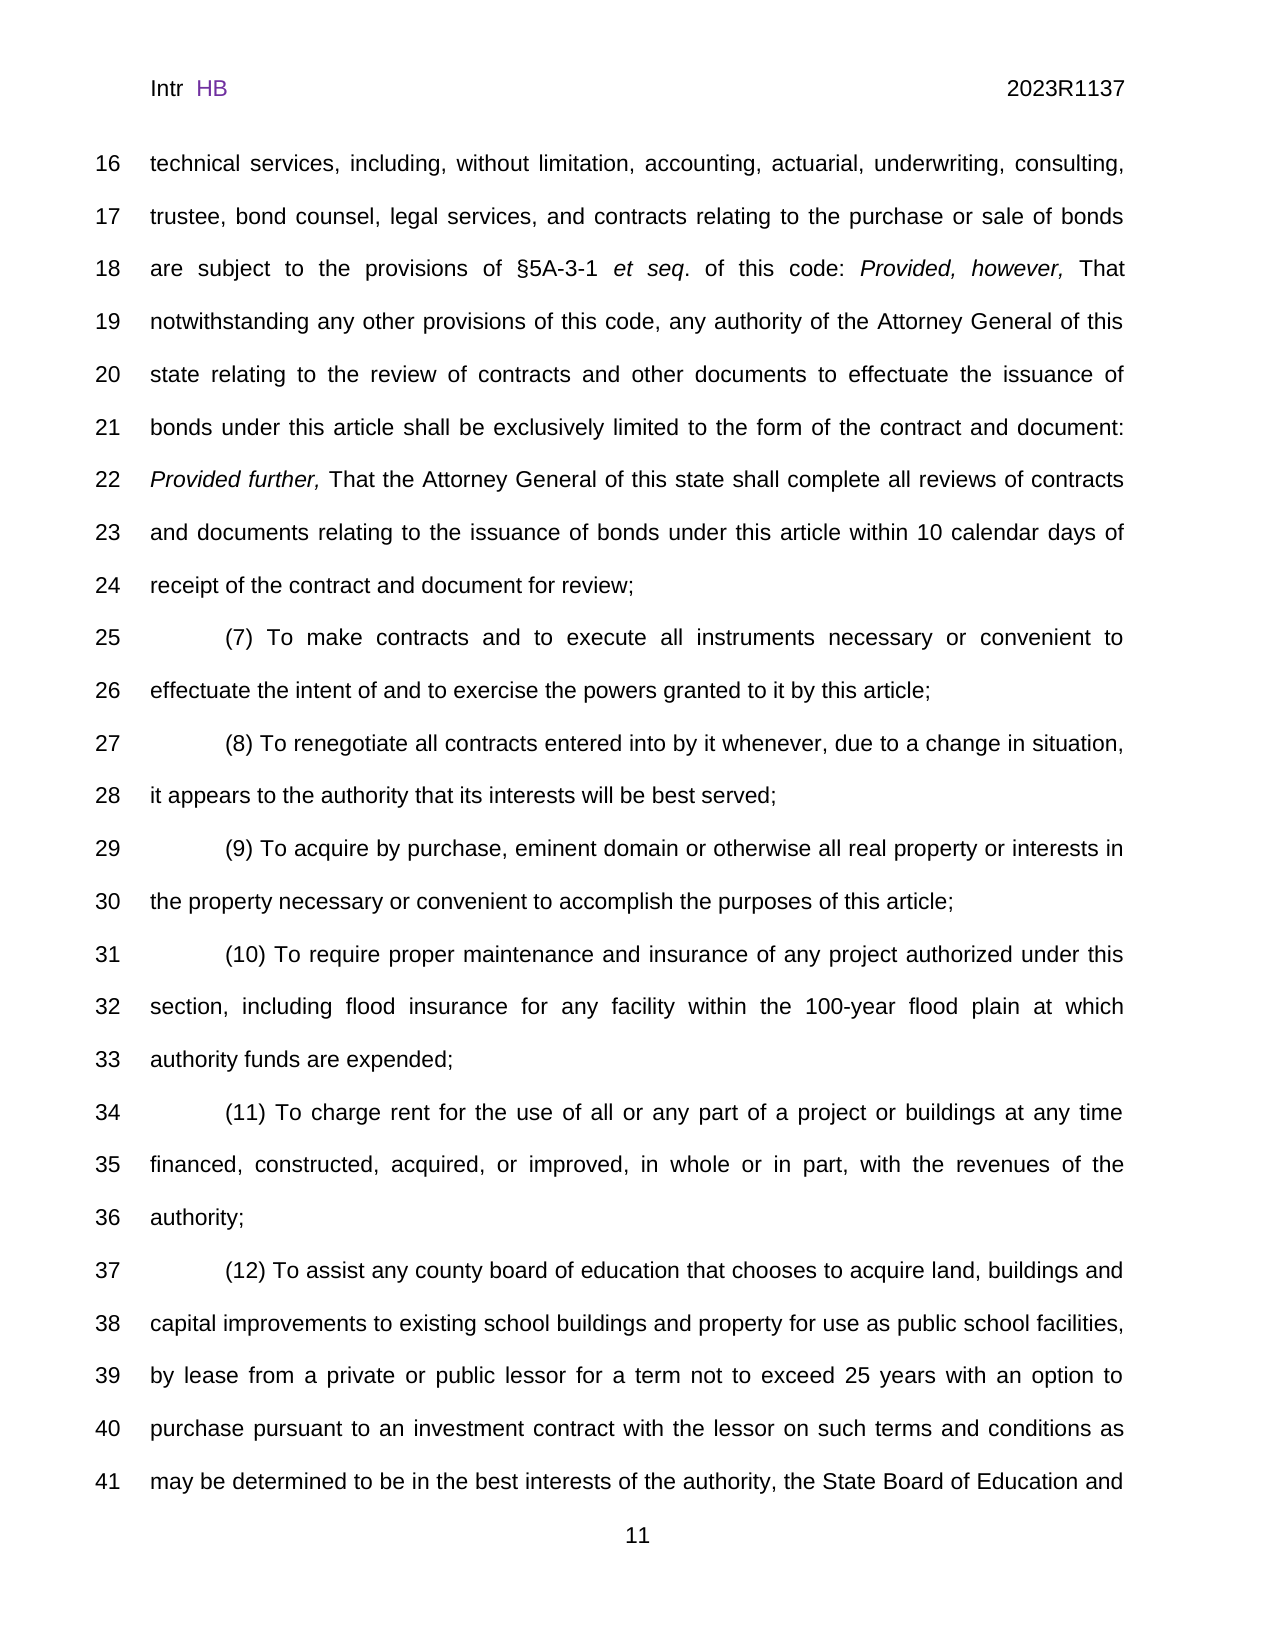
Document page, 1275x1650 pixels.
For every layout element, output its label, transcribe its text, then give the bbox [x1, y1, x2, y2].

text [150, 150, 1125, 598]
text (8) To renegotiate all contracts entered into by it whenever, due to a change in situation, it appears to the authority that its interests will be best served; [150, 730, 1125, 809]
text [150, 1257, 1125, 1494]
text (7) To make contracts and to execute all instruments necessary or convenient to effectuate the intent of and to exercise the powers granted to it by this article; [150, 624, 1125, 703]
text (11) To charge rent for the use of all or any part of a project or buildings at any time financed, constructed, acquired, or improved, in whole or in part, with the revenues of the authority; [150, 1099, 1125, 1231]
text (9) To acquire by purchase, eminent domain or otherwise all real property or interests in the property necessary or convenient to accomplish the purposes of this article; [150, 835, 1125, 914]
text (10) To require proper maintenance and insurance of any project authorized under this section, including flood insurance for any facility within the 100-year flood plain at which authority funds are expended; [150, 941, 1125, 1072]
